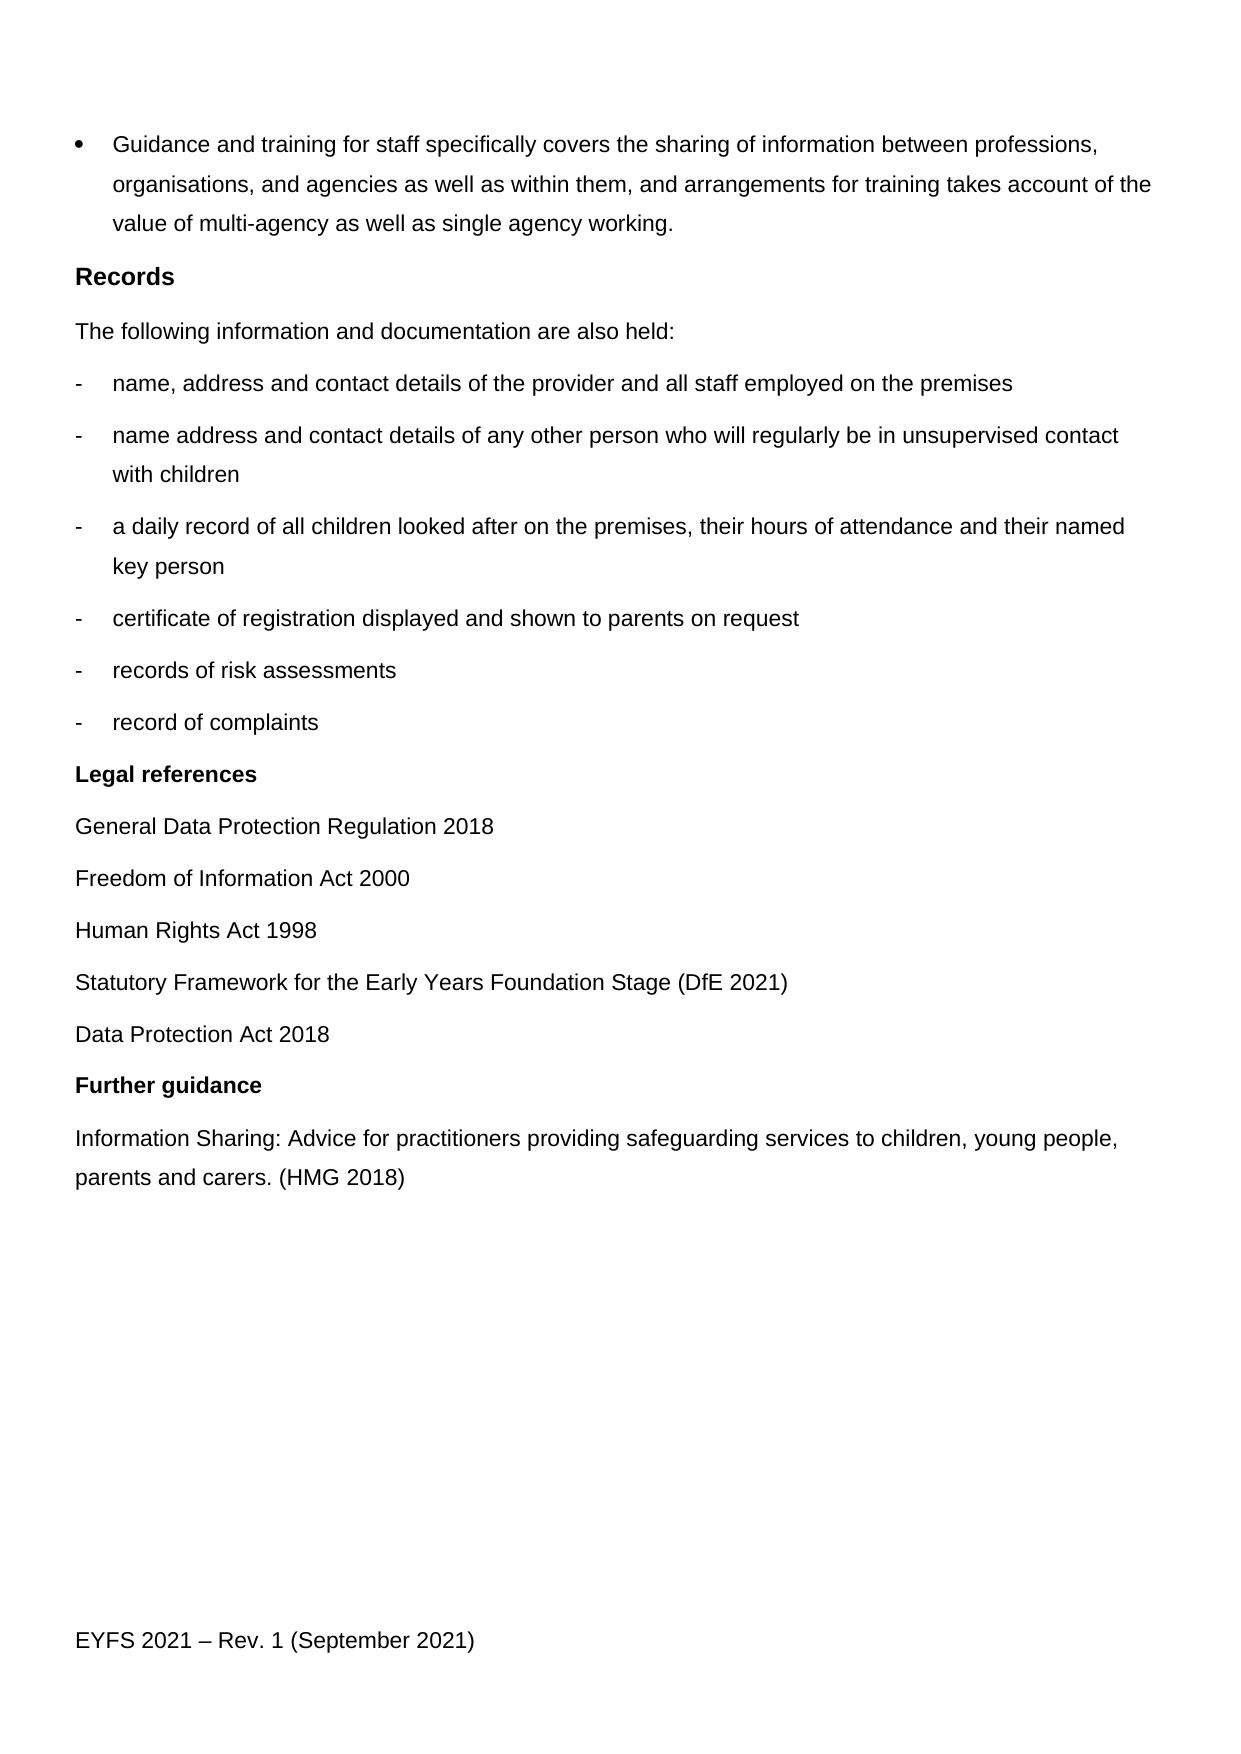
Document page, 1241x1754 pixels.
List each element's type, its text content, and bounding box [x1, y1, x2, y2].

subtitle Records [75, 262, 1165, 291]
list a daily record of all children looked after on the premises, their hours of attendance and their named key person [75, 513, 1165, 579]
text Information Sharing: Advice for practitioners providing safeguarding services to children, young people, parents and carers. (HMG 2018) [75, 1124, 1165, 1190]
text The following information and documentation are also held: [75, 318, 1165, 344]
text Legal references [75, 761, 1165, 787]
list certificate of registration displayed and shown to parents on request [75, 605, 1165, 631]
list Guidance and training for staff specifically covers the sharing of information between professions, organisations, and agencies as well as within them, and arrangements for training takes account of the value of multi-agency as well as single agency working. [75, 131, 1165, 237]
list record of complaints [75, 709, 1165, 735]
text Human Rights Act 1998 [75, 917, 1165, 943]
text Freedom of Information Act 2000 [75, 864, 1165, 891]
text Data Protection Act 2018 [75, 1021, 1165, 1047]
list records of risk assessments [75, 657, 1165, 683]
text General Data Protection Regulation 2018 [75, 813, 1165, 839]
list name, address and contact details of the provider and all staff employed on the premises [75, 370, 1165, 396]
list name address and contact details of any other person who will regularly be in unsupervised contact with children [75, 422, 1165, 488]
text Statutory Framework for the Early Years Foundation Stage (DfE 2021) [75, 968, 1165, 995]
subtitle Further guidance [75, 1072, 1165, 1099]
